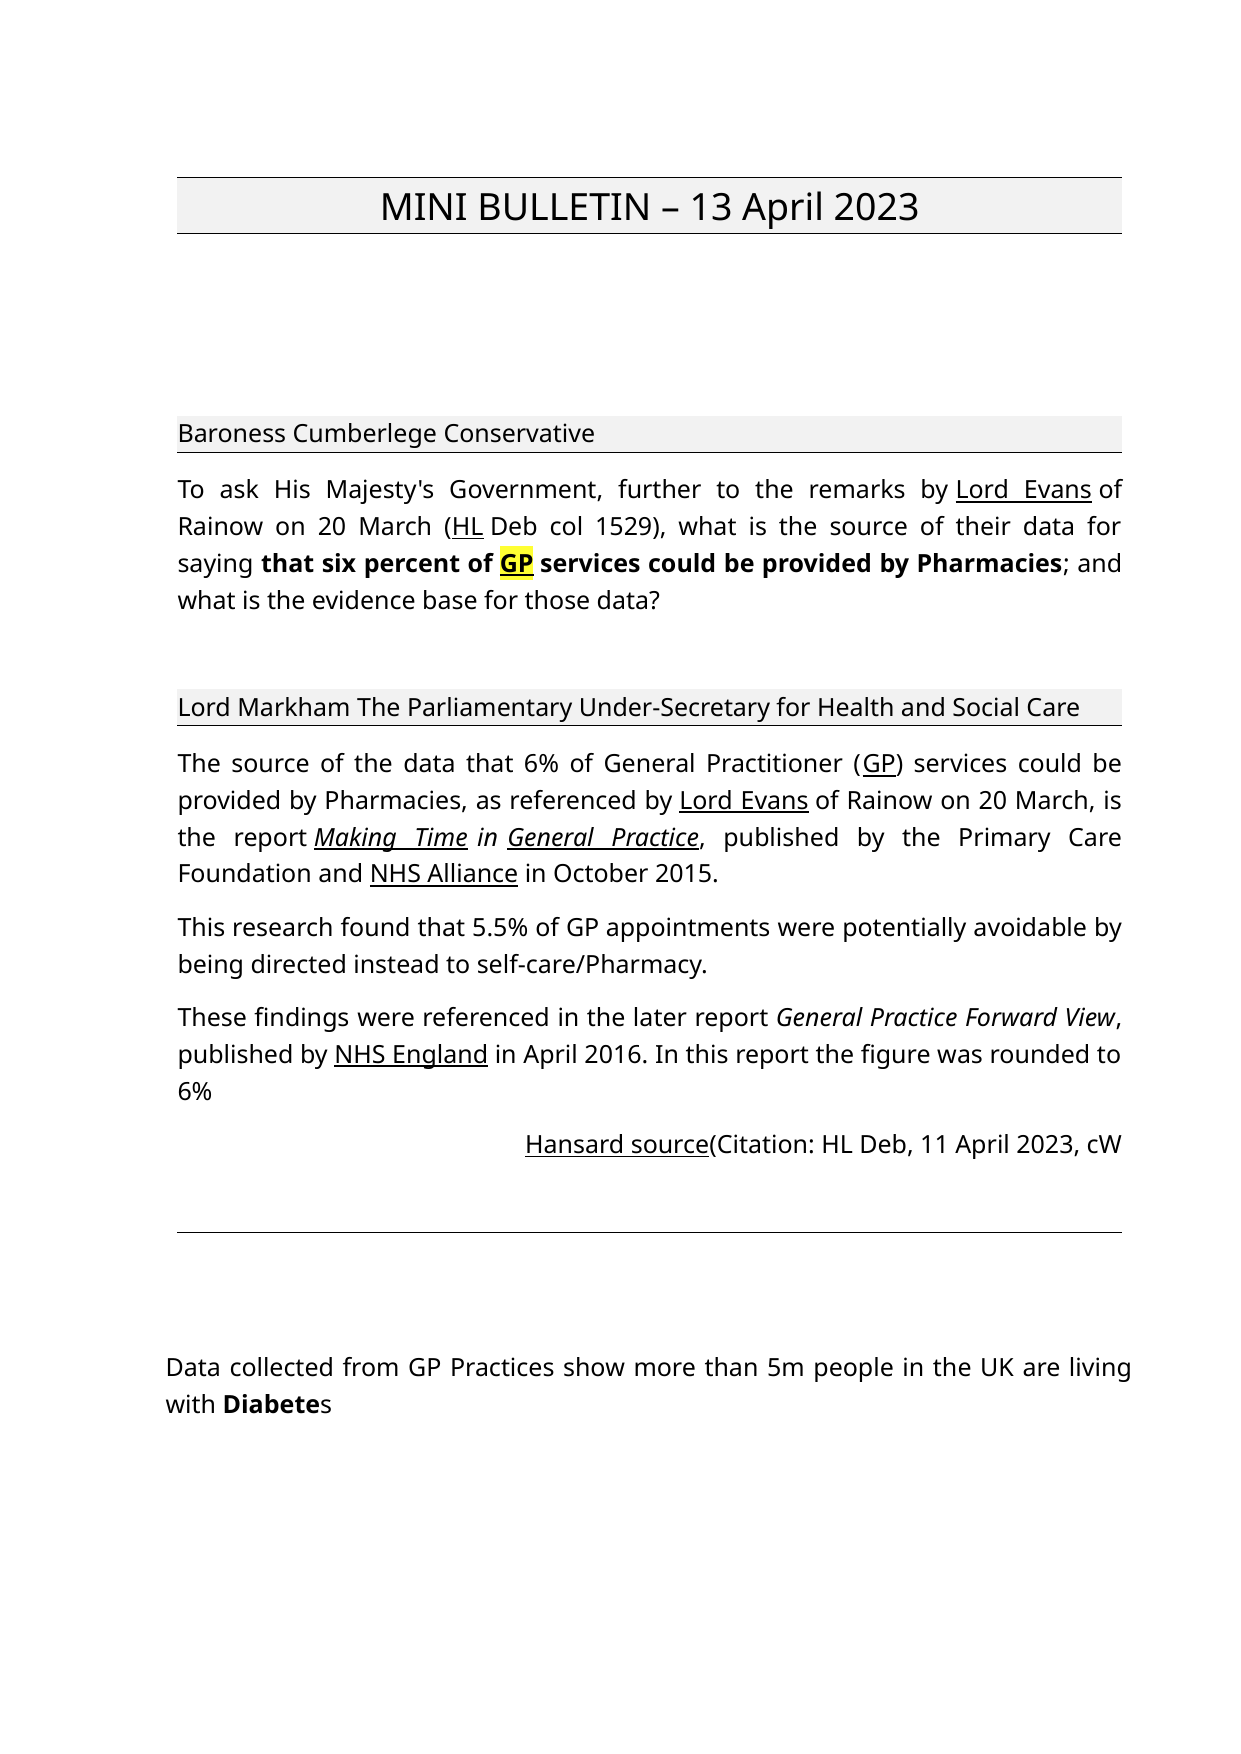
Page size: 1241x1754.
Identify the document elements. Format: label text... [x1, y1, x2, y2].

text This research found that 5.5% of GP appointments were potentially avoidable by being directed instead to self-care/Pharmacy. [177, 909, 1122, 980]
text Hansard source(Citation: HL Deb, 11 April 2023, cW [177, 1127, 1122, 1161]
text Baroness Cumberlege Conservative [177, 416, 1122, 452]
table_header [165, 1287, 1134, 1494]
text To ask His Majesty's Government, further to the remarks by Lord Evans of Rainow on 20 March (HL Deb col 1529), what is the source of their data for saying that six percent of GP services could be provided by Pharmacies; and what is the evidence base for those data? [177, 472, 1122, 616]
text These findings were referenced in the later report General Practice Forward View, published by NHS England in April 2016. In this report the figure was rounded to 6% [177, 1000, 1122, 1107]
text The source of the data that 6% of General Practitioner (GP) services could be provided by Pharmacies, as referenced by Lord Evans of Rainow on 20 March, is the report Making Time in General Practice, published by the Primary Care Foundation and NHS Alliance in October 2015. [177, 746, 1122, 890]
text MINI BULLETIN – 13 April 2023 [177, 178, 1122, 233]
text Lord Markham The Parliamentary Under-Secretary for Health and Social Care [177, 689, 1122, 725]
